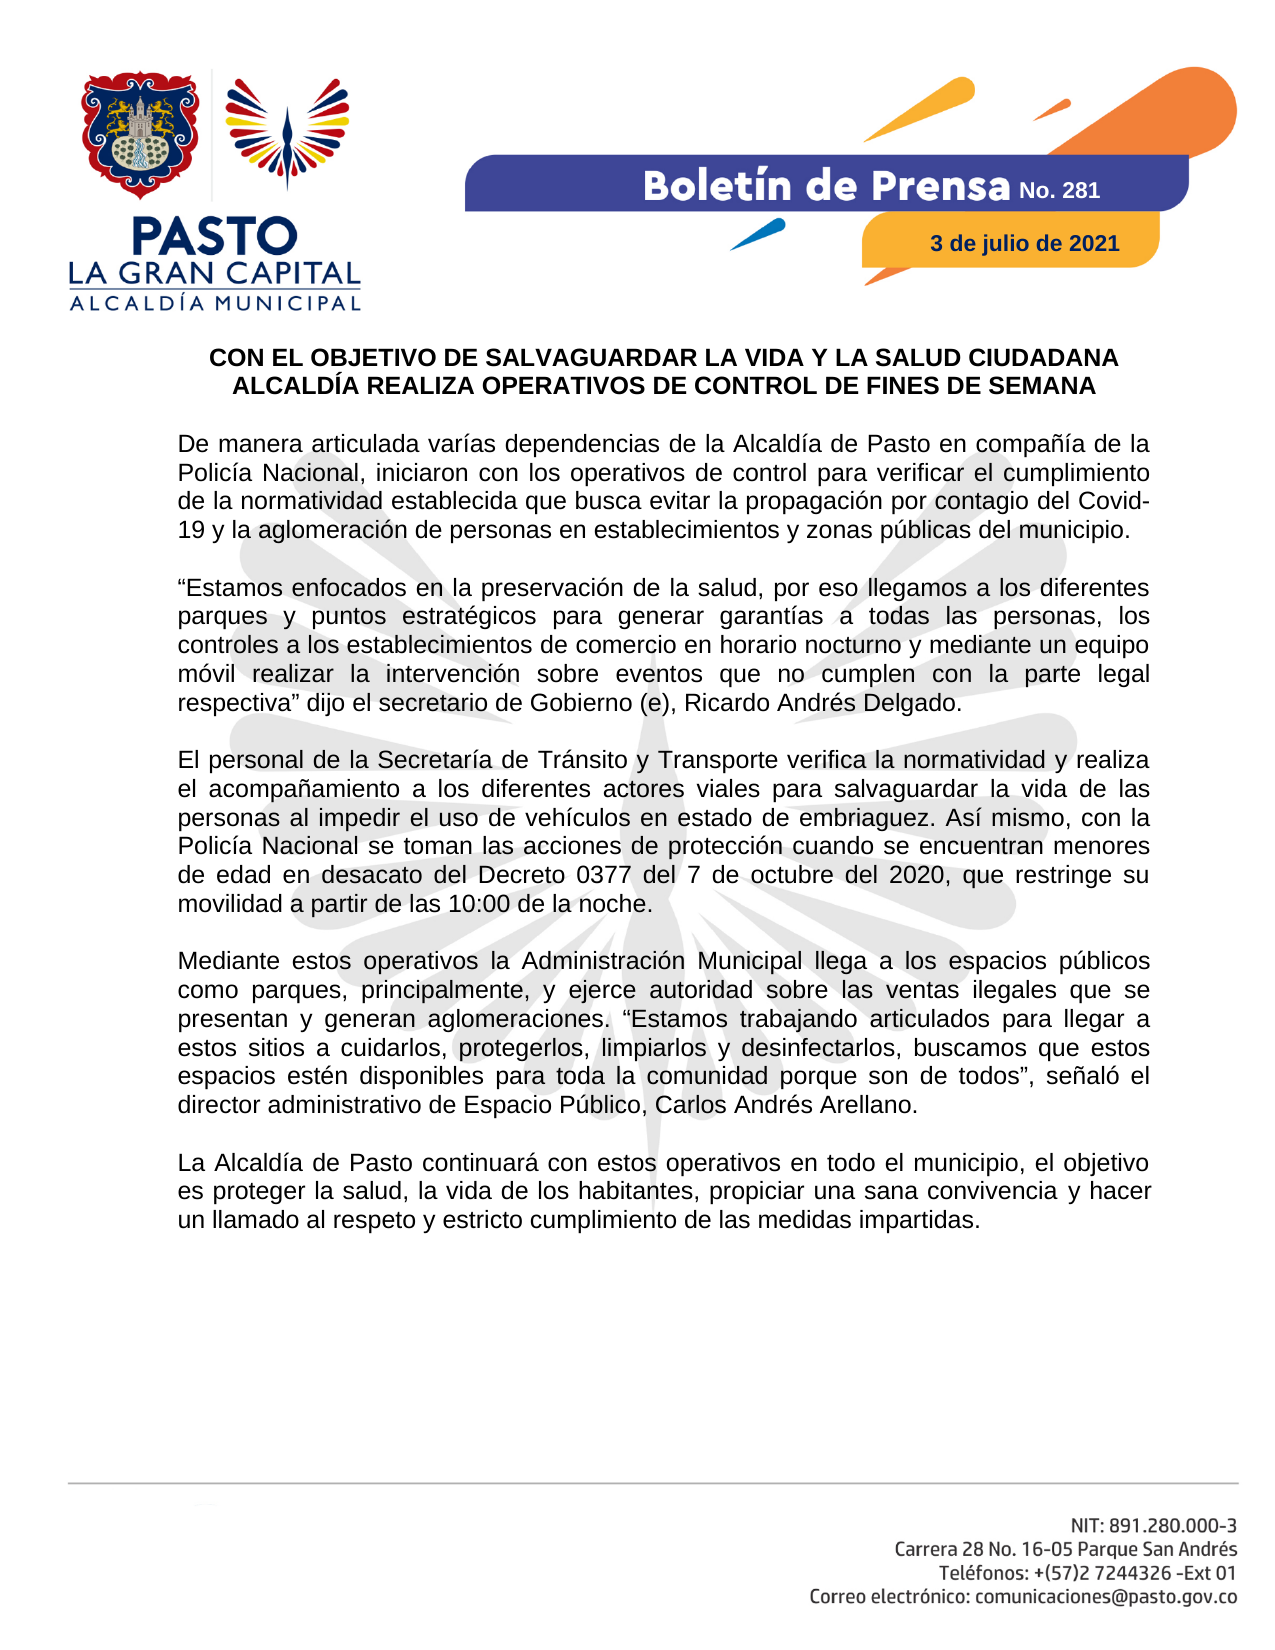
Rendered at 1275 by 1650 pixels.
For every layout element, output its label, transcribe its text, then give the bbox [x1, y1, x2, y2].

text Mediante estos operativos la Administración Municipal llega a los espacios públicos como parques, principalmente, y ejerce autoridad sobre las ventas ilegales que se presentan y generan aglomeraciones. “Estamos trabajando articulados para llegar a estos sitios a cuidarlos, protegerlos, limpiarlos y desinfectarlos, buscamos que estos espacios estén disponibles para toda la comunidad porque son de todos”, señaló el director administrativo de Espacio Público, Carlos Andrés Arellano. [177, 946, 1152, 1119]
text No. 281 [841, 177, 1152, 204]
text El personal de la Secretaría de Tránsito y Transporte verifica la normatividad y realiza el acompañamiento a los diferentes actores viales para salvaguardar la vida de las personas al impedir el uso de vehículos en estado de embriaguez. Así mismo, con la Policía Nacional se toman las acciones de protección cuando se encuentran menores de edad en desacato del Decreto 0377 del 7 de octubre del 2020, que restringe su movilidad a partir de las 10:00 de la noche. [177, 745, 1152, 918]
picture [2, 0, 1275, 1627]
text “Estamos enfocados en la preservación de la salud, por eso llegamos a los diferentes parques y puntos estratégicos para generar garantías a todas las personas, los controles a los establecimientos de comercio en horario nocturno y mediante un equipo móvil realizar la intervención sobre eventos que no cumplen con la parte legal respectiva” dijo el secretario de Gobierno (e), Ricardo Andrés Delgado. [177, 573, 1152, 716]
text 3 de julio de 2021 [841, 230, 1152, 256]
text La Alcaldía de Pasto continuará con estos operativos en todo el municipio, el objetivo es proteger la salud, la vida de los habitantes, propiciar una sana convivencia y hacer un llamado al respeto y estricto cumplimiento de las medidas impartidas. [177, 1148, 1152, 1234]
text De manera articulada varías dependencias de la Alcaldía de Pasto en compañía de la Policía Nacional, iniciaron con los operativos de control para verificar el cumplimiento de la normatividad establecida que busca evitar la propagación por contagio del Covid-19 y la aglomeración de personas en establecimientos y zonas públicas del municipio. [177, 429, 1152, 544]
text CON EL OBJETIVO DE SALVAGUARDAR LA VIDA Y LA SALUD CIUDADANA ALCALDÍA REALIZA OPERATIVOS DE CONTROL DE FINES DE SEMANA [177, 343, 1152, 400]
